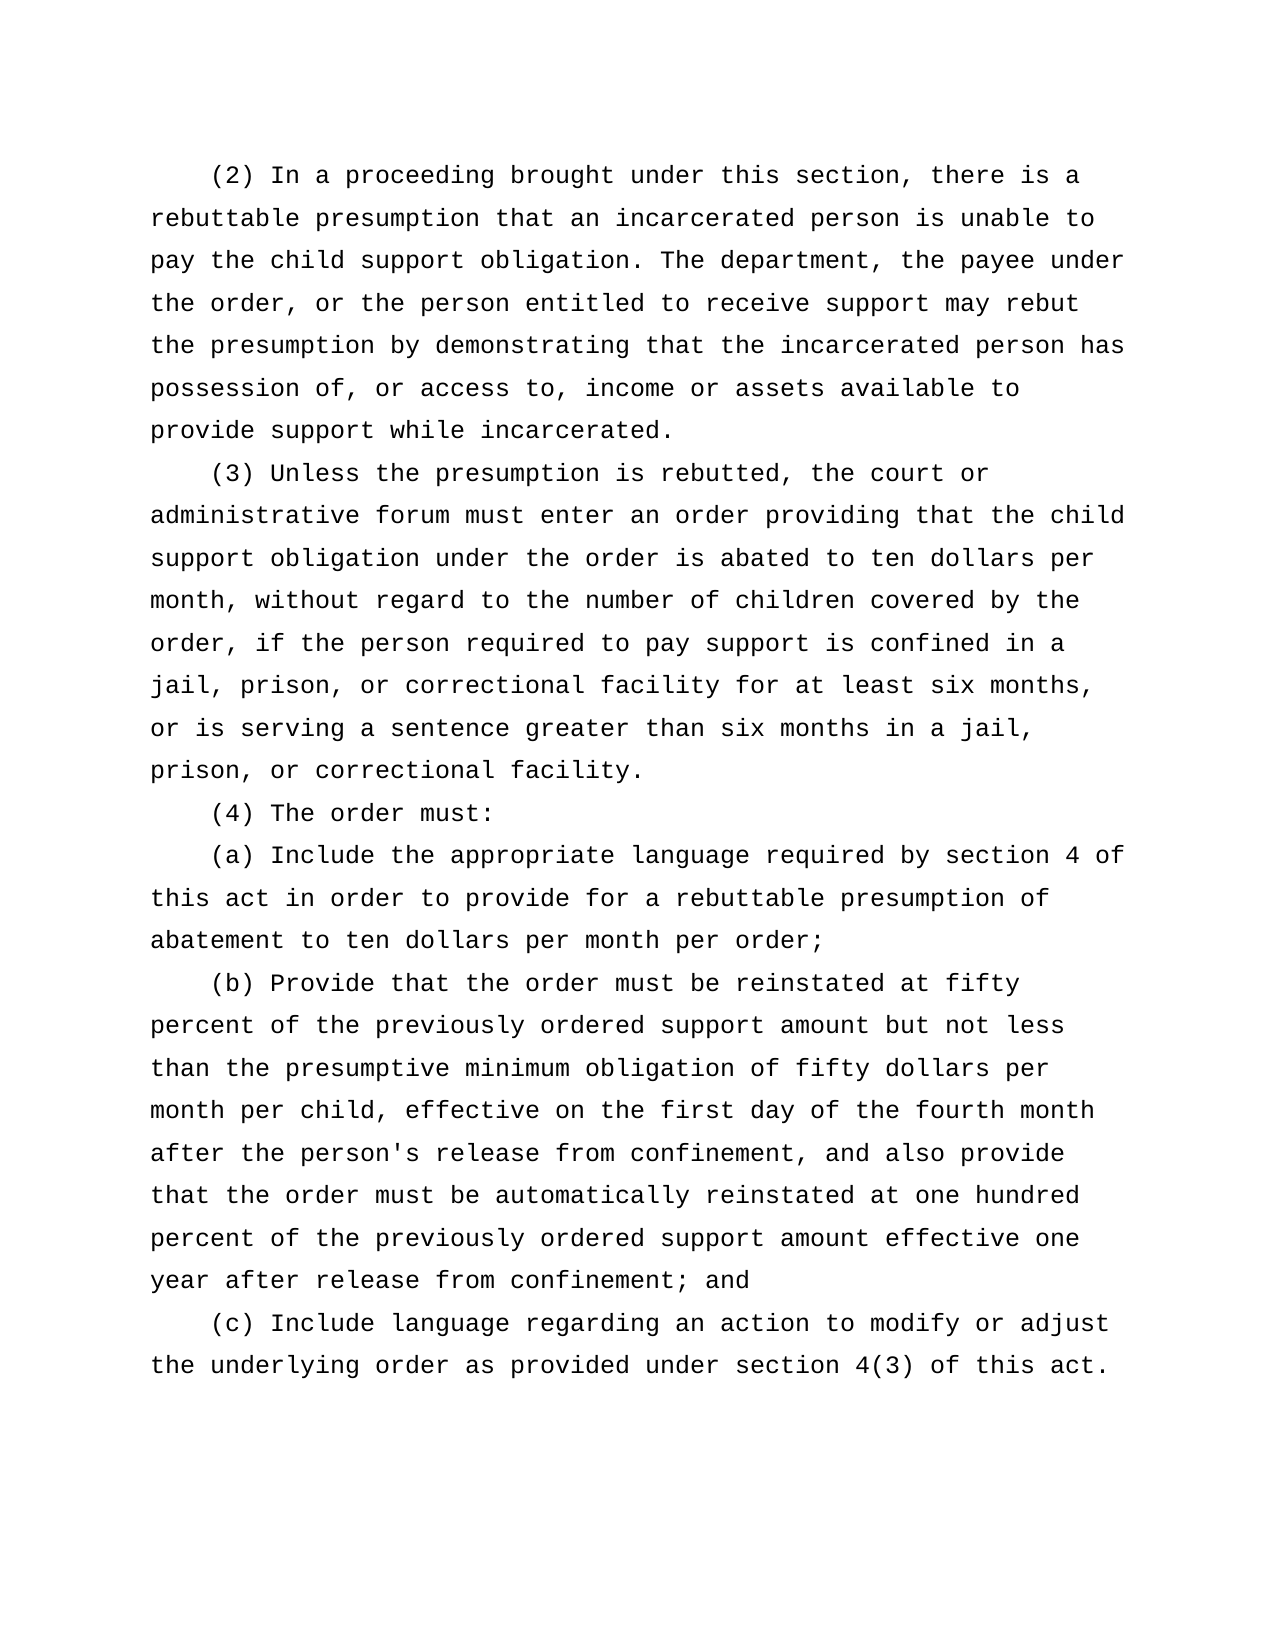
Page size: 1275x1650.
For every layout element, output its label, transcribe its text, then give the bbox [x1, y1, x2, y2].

text (b) Provide that the order must be reinstated at fifty percent of the previously ordered support amount but not less than the presumptive minimum obligation of fifty dollars per month per child, effective on the first day of the fourth month after the person's release from confinement, and also provide that the order must be automatically reinstated at one hundred percent of the previously ordered support amount effective one year after release from confinement; and [150, 957, 1125, 1297]
text (c) Include language regarding an action to modify or adjust the underlying order as provided under section 4(3) of this act. [150, 1297, 1125, 1382]
text (3) Unless the presumption is rebutted, the court or administrative forum must enter an order providing that the child support obligation under the order is abated to ten dollars per month, without regard to the number of children covered by the order, if the person required to pay support is confined in a jail, prison, or correctional facility for at least six months, or is serving a sentence greater than six months in a jail, prison, or correctional facility. [150, 447, 1125, 787]
text (a) Include the appropriate language required by section 4 of this act in order to provide for a rebuttable presumption of abatement to ten dollars per month per order; [150, 830, 1125, 957]
text (4) The order must: [150, 787, 1125, 830]
text (2) In a proceeding brought under this section, there is a rebuttable presumption that an incarcerated person is unable to pay the child support obligation. The department, the payee under the order, or the person entitled to receive support may rebut the presumption by demonstrating that the incarcerated person has possession of, or access to, income or assets available to provide support while incarcerated. [150, 150, 1125, 447]
